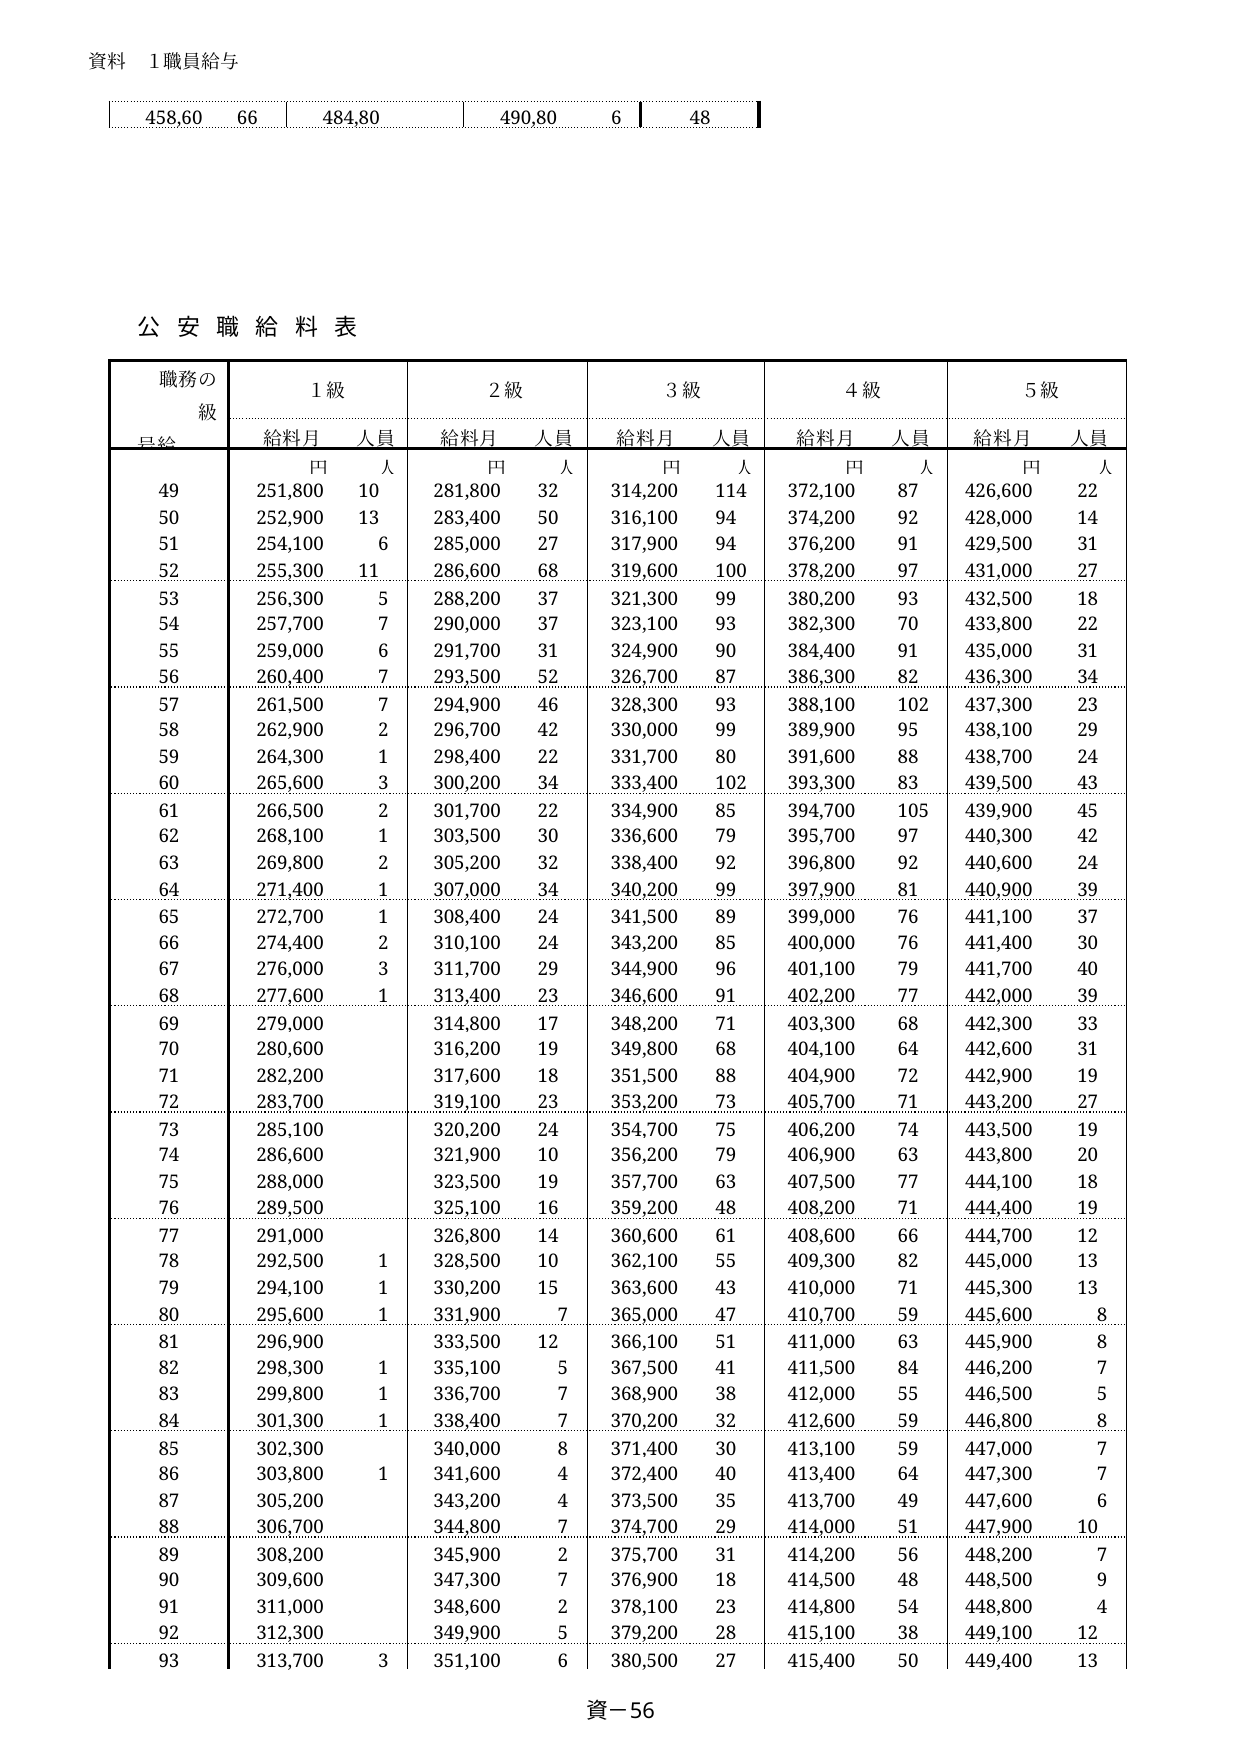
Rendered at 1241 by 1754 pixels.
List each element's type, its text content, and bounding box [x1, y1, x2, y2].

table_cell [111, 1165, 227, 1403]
text 公安職給料表 [98, 293, 1142, 359]
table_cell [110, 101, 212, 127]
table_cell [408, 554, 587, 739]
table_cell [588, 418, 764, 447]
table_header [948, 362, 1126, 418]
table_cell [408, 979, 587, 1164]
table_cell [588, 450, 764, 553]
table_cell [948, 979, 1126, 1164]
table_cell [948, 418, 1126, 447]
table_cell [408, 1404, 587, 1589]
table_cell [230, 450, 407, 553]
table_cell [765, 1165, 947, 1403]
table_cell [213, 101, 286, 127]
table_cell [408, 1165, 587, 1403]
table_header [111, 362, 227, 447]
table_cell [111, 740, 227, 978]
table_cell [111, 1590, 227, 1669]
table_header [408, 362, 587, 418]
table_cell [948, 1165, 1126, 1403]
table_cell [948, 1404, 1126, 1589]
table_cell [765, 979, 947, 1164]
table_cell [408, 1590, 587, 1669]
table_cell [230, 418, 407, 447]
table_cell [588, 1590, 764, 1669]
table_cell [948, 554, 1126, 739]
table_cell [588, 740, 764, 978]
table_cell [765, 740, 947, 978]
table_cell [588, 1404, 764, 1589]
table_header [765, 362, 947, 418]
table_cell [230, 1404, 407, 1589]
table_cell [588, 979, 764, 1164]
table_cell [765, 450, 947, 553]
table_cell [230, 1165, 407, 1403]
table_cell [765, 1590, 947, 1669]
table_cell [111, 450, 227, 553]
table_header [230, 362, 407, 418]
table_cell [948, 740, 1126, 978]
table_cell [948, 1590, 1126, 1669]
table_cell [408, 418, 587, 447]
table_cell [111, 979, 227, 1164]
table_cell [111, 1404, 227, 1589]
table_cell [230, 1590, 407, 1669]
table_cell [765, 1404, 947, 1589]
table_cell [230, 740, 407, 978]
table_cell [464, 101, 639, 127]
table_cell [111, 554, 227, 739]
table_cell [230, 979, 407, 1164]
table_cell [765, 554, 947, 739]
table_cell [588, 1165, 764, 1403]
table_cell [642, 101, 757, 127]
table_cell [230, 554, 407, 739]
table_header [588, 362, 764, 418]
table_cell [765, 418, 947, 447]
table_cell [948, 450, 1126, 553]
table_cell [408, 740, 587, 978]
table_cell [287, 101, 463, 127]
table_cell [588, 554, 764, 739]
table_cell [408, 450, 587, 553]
